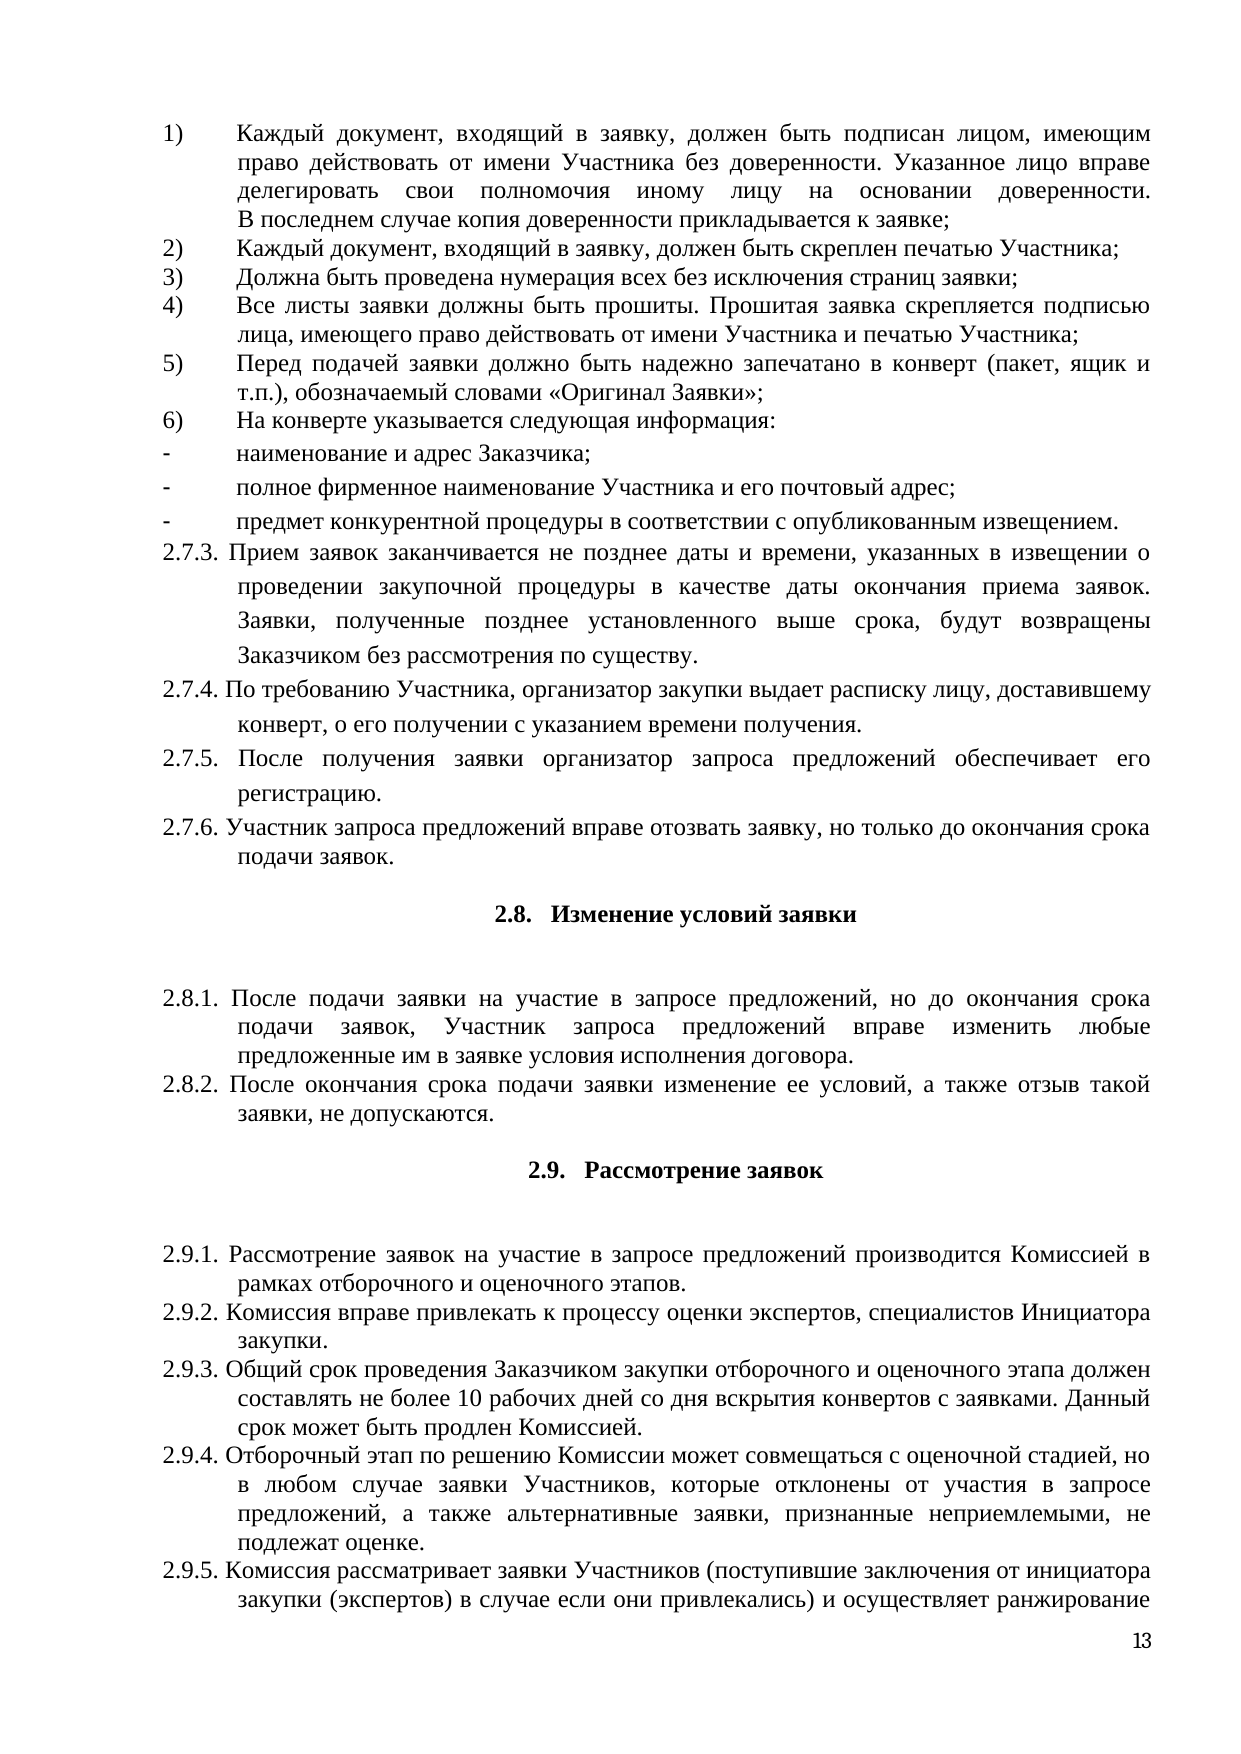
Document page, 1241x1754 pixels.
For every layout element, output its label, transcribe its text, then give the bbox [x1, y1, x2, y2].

list 2.9.1. Рассмотрение заявок на участие в запросе предложений производится Комиссией в рамках отборочного и оценочного этапов. [162, 1239, 1152, 1297]
list 2.9.2. Комиссия вправе привлекать к процессу оценки экспертов, специалистов Инициатора закупки. [162, 1297, 1152, 1354]
list 6) На конверте указывается следующая информация: [162, 406, 1152, 434]
list 2.9.4. Отборочный этап по решению Комиссии может совмещаться с оценочной стадией, но в любом случае заявки Участников, которые отклонены от участия в запросе предложений, а также альтернативные заявки, признанные неприемлемыми, не подлежат оценке. [162, 1441, 1152, 1556]
list 3) Должна быть проведена нумерация всех без исключения страниц заявки; [162, 262, 1152, 291]
list полное фирменное наименование Участника и его почтовый адрес; [162, 468, 1152, 502]
list 2.9.3. Общий срок проведения Заказчиком закупки отборочного и оценочного этапа должен составлять не более 10 рабочих дней со дня вскрытия конвертов с заявками. Данный срок может быть продлен Комиссией. [162, 1354, 1152, 1441]
subtitle Изменение условий заявки [200, 899, 1152, 927]
list наименование и адрес Заказчика; [162, 434, 1152, 468]
list 2) Каждый документ, входящий в заявку, должен быть скреплен печатью Участника; [162, 233, 1152, 262]
list предмет конкурентной процедуры в соответствии с опубликованным извещением. [162, 502, 1152, 537]
list 2.8.2. После окончания срока подачи заявки изменение ее условий, а также отзыв такой заявки, не допускаются. [162, 1069, 1152, 1126]
list 2.7.6. Участник запроса предложений вправе отозвать заявку, но только до окончания срока подачи заявок. [162, 812, 1152, 870]
list 2.8.1. После подачи заявки на участие в запросе предложений, но до окончания срока подачи заявок, Участник запроса предложений вправе изменить любые предложенные им в заявке условия исполнения договора. [162, 983, 1152, 1069]
list 2.7.5. После получения заявки организатор запроса предложений обеспечивает его регистрацию. [162, 743, 1152, 807]
list 5) Перед подачей заявки должно быть надежно запечатано в конверт (пакет, ящик и т.п.), обозначаемый словами «Оригинал Заявки»; [162, 348, 1152, 406]
list 2.7.3. Прием заявок заканчивается не позднее даты и времени, указанных в извещении о проведении закупочной процедуры в качестве даты окончания приема заявок. Заявки, полученные позднее установленного выше срока, будут возвращены Заказчиком без рассмотрения по существу. [162, 537, 1152, 669]
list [162, 1556, 1152, 1613]
subtitle Рассмотрение заявок [200, 1155, 1152, 1184]
list 1) Каждый документ, входящий в заявку, должен быть подписан лицом, имеющим право действовать от имени Участника без доверенности. Указанное лицо вправе делегировать свои полномочия иному лицу на основании доверенности. В последнем случае копия доверенности прикладывается к заявке; [162, 118, 1152, 233]
list 4) Все листы заявки должны быть прошиты. Прошитая заявка скрепляется подписью лица, имеющего право действовать от имени Участника и печатью Участника; [162, 291, 1152, 348]
list 2.7.4. По требованию Участника, организатор закупки выдает расписку лицу, доставившему конверт, о его получении с указанием времени получения. [162, 674, 1152, 738]
